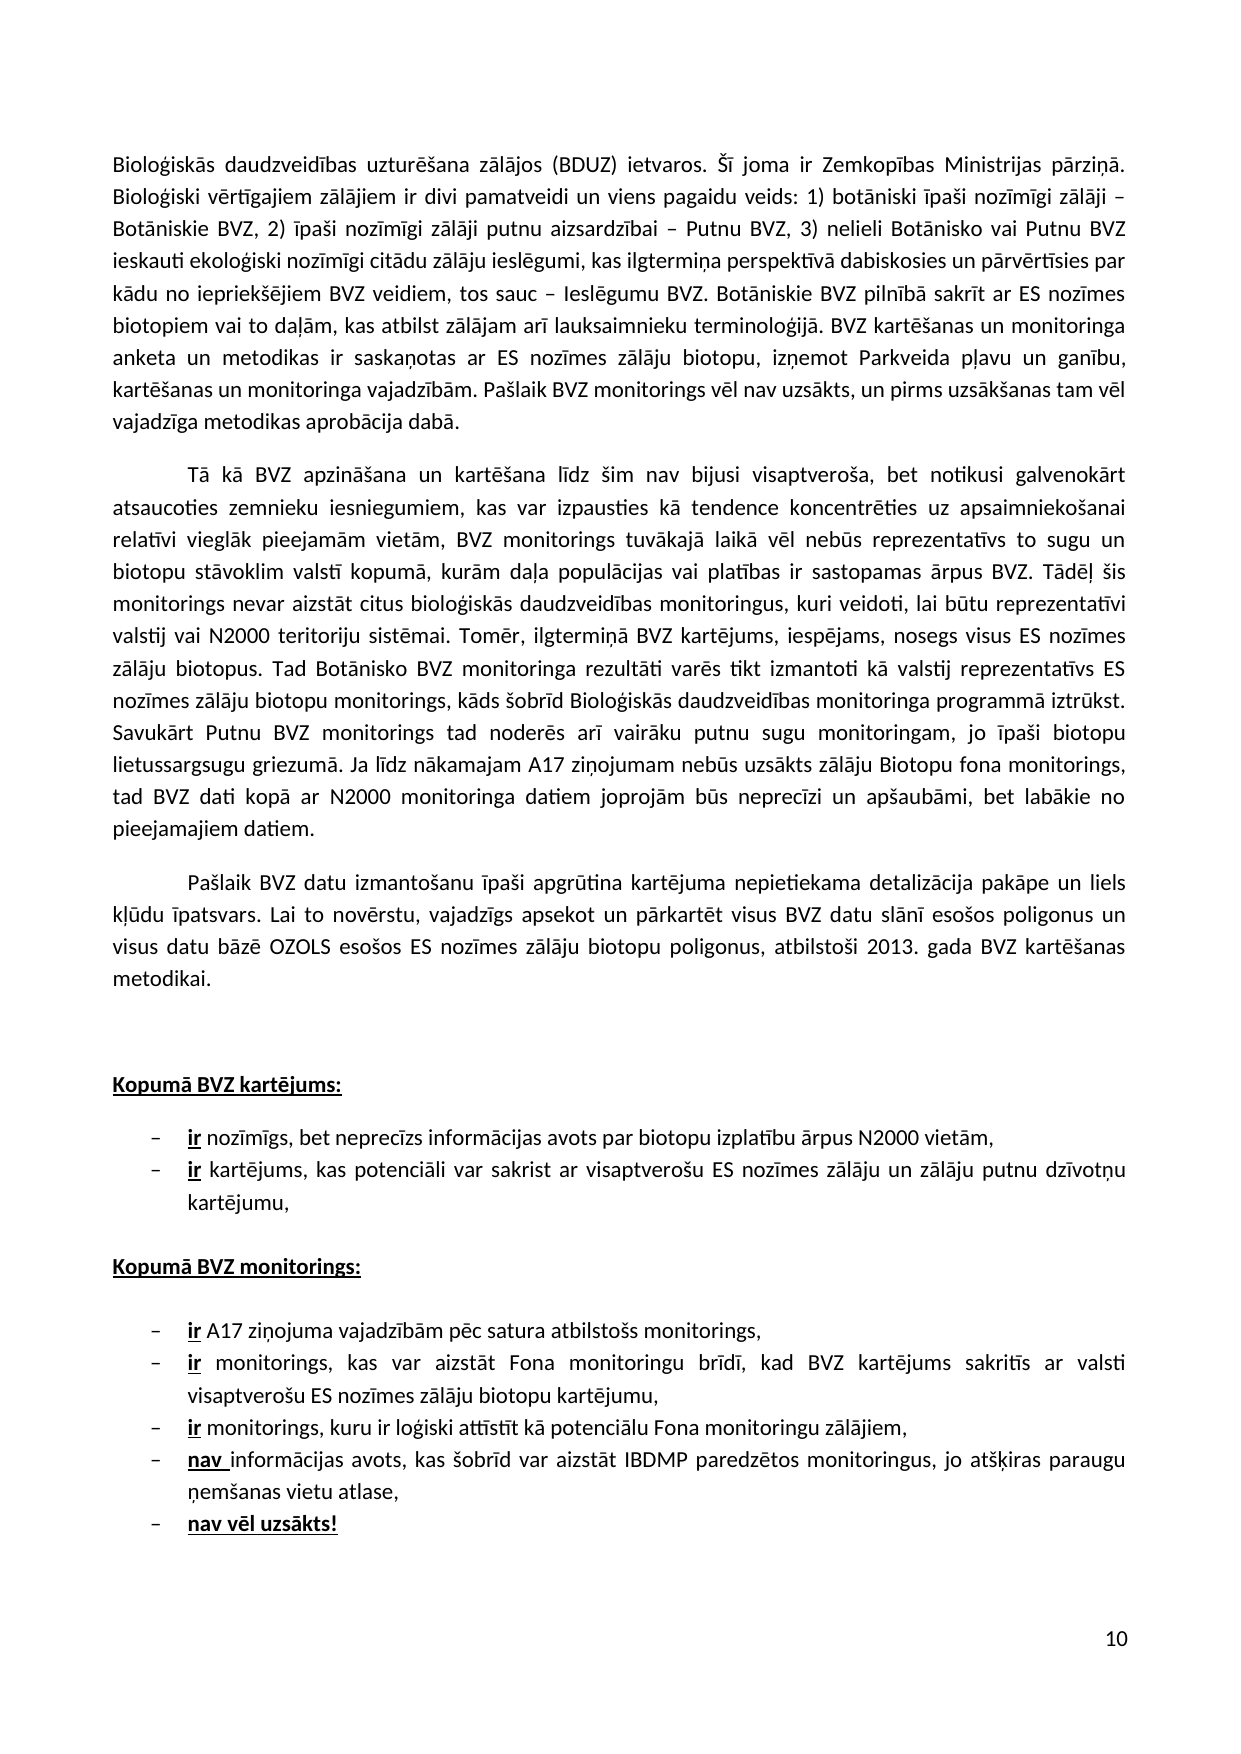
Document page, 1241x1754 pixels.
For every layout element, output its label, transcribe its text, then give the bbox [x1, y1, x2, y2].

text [112, 150, 1128, 436]
text Tā kā BVZ apzināšana un kartēšana līdz šim nav bijusi visaptveroša, bet notikusi galvenokārt atsaucoties zemnieku iesniegumiem, kas var izpausties kā tendence koncentrēties uz apsaimniekošanai relatīvi vieglāk pieejamām vietām, BVZ monitorings tuvākajā laikā vēl nebūs reprezentatīvs to sugu un biotopu stāvoklim valstī kopumā, kurām daļa populācijas vai platības ir sastopamas ārpus BVZ. Tādēļ šis monitorings nevar aizstāt citus bioloģiskās daudzveidības monitoringus, kuri veidoti, lai būtu reprezentatīvi valstij vai N2000 teritoriju sistēmai. Tomēr, ilgtermiņā BVZ kartējums, iespējams, nosegs visus ES nozīmes zālāju biotopus. Tad Botānisko BVZ monitoringa rezultāti varēs tikt izmantoti kā valstij reprezentatīvs ES nozīmes zālāju biotopu monitorings, kāds šobrīd Bioloģiskās daudzveidības monitoringa programmā iztrūkst. Savukārt Putnu BVZ monitorings tad noderēs arī vairāku putnu sugu monitoringam, jo īpaši biotopu lietussargsugu griezumā. Ja līdz nākamajam A17 ziņojumam nebūs uzsākts zālāju Biotopu fona monitorings, tad BVZ dati kopā ar N2000 monitoringa datiem joprojām būs neprecīzi un apšaubāmi, bet labākie no pieejamajiem datiem. [112, 461, 1128, 843]
list ir monitorings, kuru ir loģiski attīstīt kā potenciālu Fona monitoringu zālājiem, [150, 1413, 1128, 1441]
text Kopumā BVZ monitorings: [112, 1252, 1128, 1280]
list ir nozīmīgs, bet neprecīzs informācijas avots par biotopu izplatību ārpus N2000 vietām, [150, 1123, 1128, 1151]
list nav vēl uzsākts! [150, 1509, 1128, 1537]
list ir monitorings, kas var aizstāt Fona monitoringu brīdī, kad BVZ kartējums sakritīs ar valsti visaptverošu ES nozīmes zālāju biotopu kartējumu, [150, 1348, 1128, 1409]
text Pašlaik BVZ datu izmantošanu īpaši apgrūtina kartējuma nepietiekama detalizācija pakāpe un liels kļūdu īpatsvars. Lai to novērstu, vajadzīgs apsekot un pārkartēt visus BVZ datu slānī esošos poligonus un visus datu bāzē OZOLS esošos ES nozīmes zālāju biotopu poligonus, atbilstoši 2013. gada BVZ kartēšanas metodikai. [112, 868, 1128, 992]
text Kopumā BVZ kartējums: [112, 1070, 1128, 1098]
list nav informācijas avots, kas šobrīd var aizstāt IBDMP paredzētos monitoringus, jo atšķiras paraugu ņemšanas vietu atlase, [150, 1445, 1128, 1505]
list ir A17 ziņojuma vajadzībām pēc satura atbilstošs monitorings, [150, 1316, 1128, 1344]
list ir kartējums, kas potenciāli var sakrist ar visaptverošu ES nozīmes zālāju un zālāju putnu dzīvotņu kartējumu, [150, 1155, 1128, 1216]
